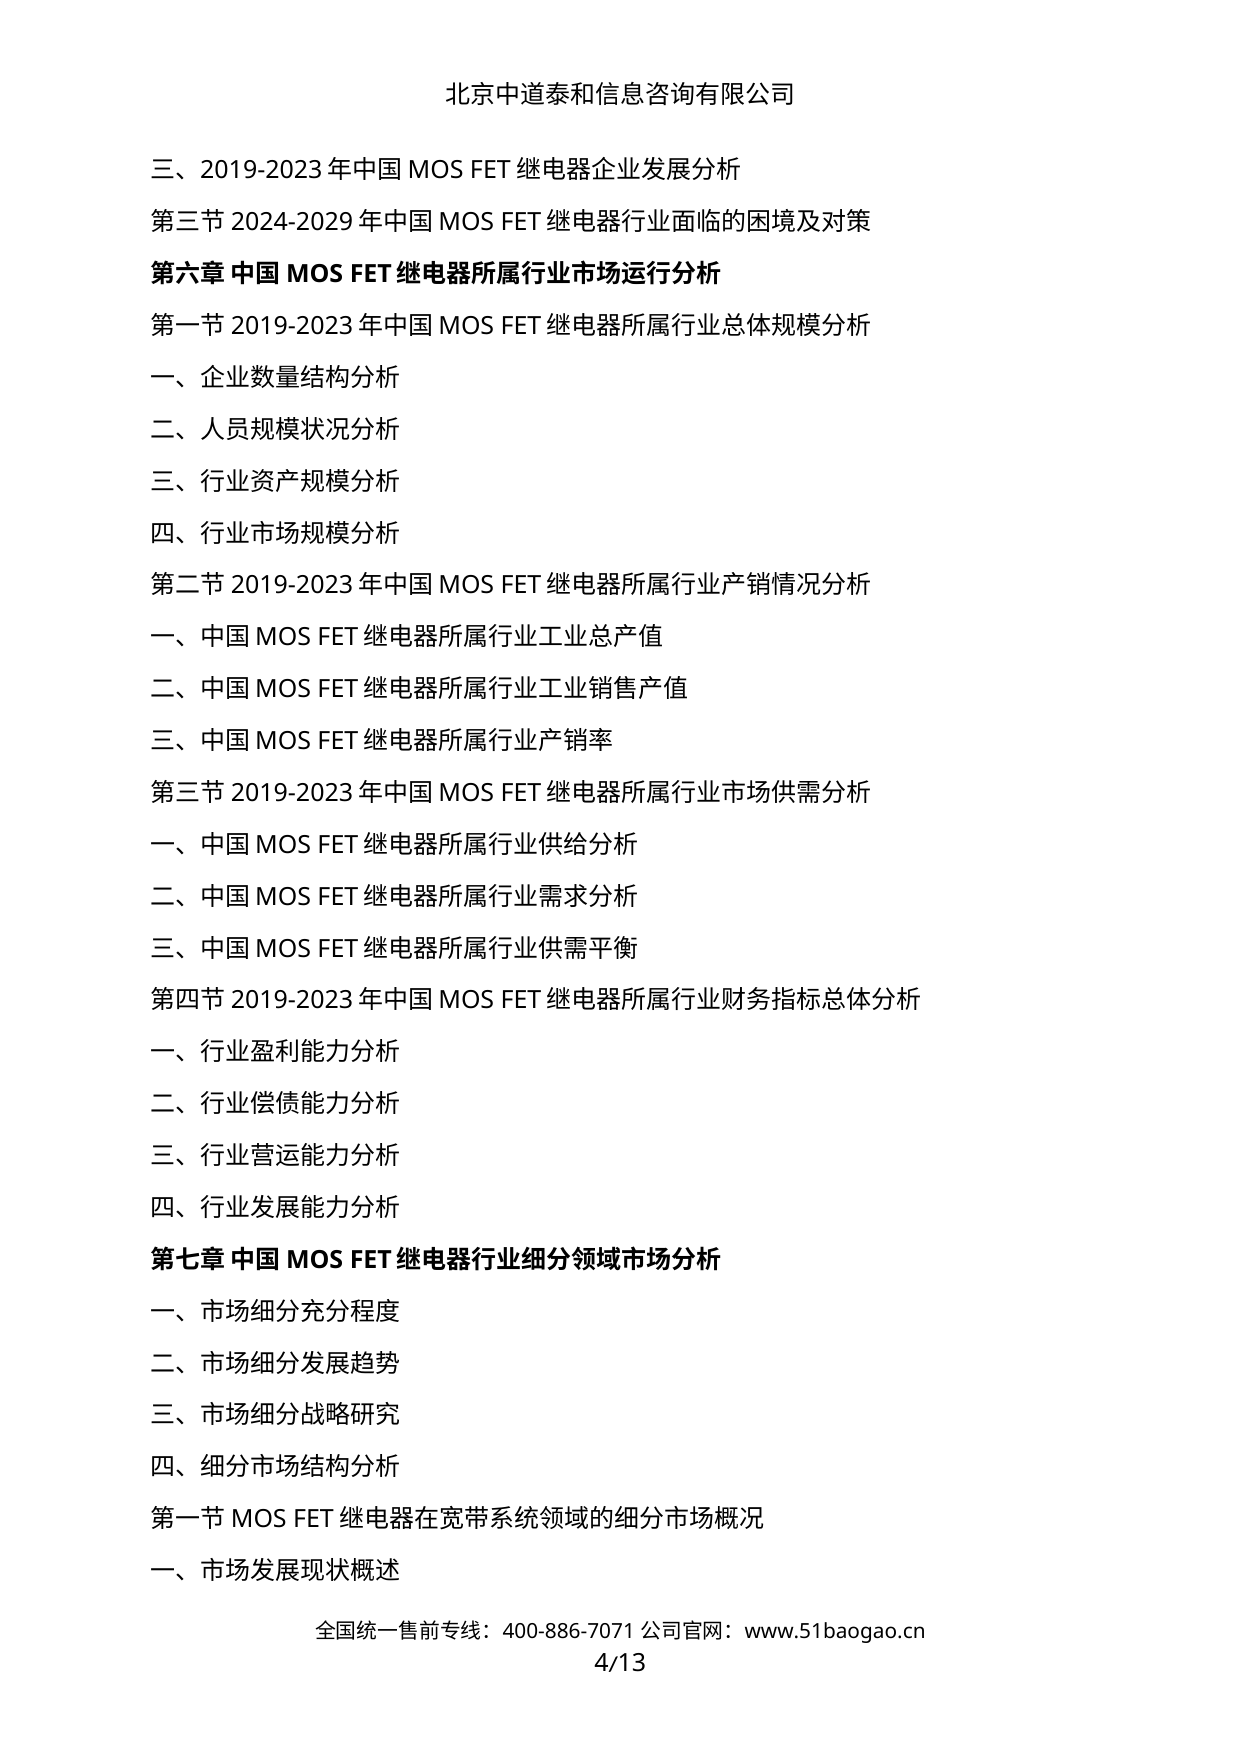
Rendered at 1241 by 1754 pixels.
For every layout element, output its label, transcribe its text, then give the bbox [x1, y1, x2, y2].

text 三、2019-2023年中国MOS FET继电器企业发展分析 [150, 150, 1090, 186]
text 一、行业盈利能力分析 [150, 1032, 1090, 1068]
text 三、行业营运能力分析 [150, 1136, 1090, 1172]
text 四、细分市场结构分析 [150, 1447, 1090, 1483]
text 二、人员规模状况分析 [150, 409, 1090, 446]
text 第三节 2019-2023年中国MOS FET继电器所属行业市场供需分析 [150, 772, 1090, 809]
text 第二节 2019-2023年中国MOS FET继电器所属行业产销情况分析 [150, 565, 1090, 601]
text 第三节 2024-2029年中国MOS FET继电器行业面临的困境及对策 [150, 202, 1090, 238]
text 一、市场发展现状概述 [150, 1551, 1090, 1587]
text 第一节 MOS FET继电器在宽带系统领域的细分市场概况 [150, 1499, 1090, 1535]
text 二、中国MOS FET继电器所属行业工业销售产值 [150, 669, 1090, 705]
text 三、市场细分战略研究 [150, 1395, 1090, 1431]
text 二、中国MOS FET继电器所属行业需求分析 [150, 876, 1090, 912]
text 二、市场细分发展趋势 [150, 1343, 1090, 1379]
text 一、企业数量结构分析 [150, 357, 1090, 394]
text 第七章 中国MOS FET继电器行业细分领域市场分析 [150, 1239, 1090, 1276]
text 一、中国MOS FET继电器所属行业供给分析 [150, 824, 1090, 861]
text 三、行业资产规模分析 [150, 461, 1090, 497]
text 第六章 中国MOS FET继电器所属行业市场运行分析 [150, 254, 1090, 290]
text 第四节 2019-2023年中国MOS FET继电器所属行业财务指标总体分析 [150, 980, 1090, 1016]
text 四、行业市场规模分析 [150, 513, 1090, 549]
text 三、中国MOS FET继电器所属行业产销率 [150, 721, 1090, 757]
text 四、行业发展能力分析 [150, 1187, 1090, 1224]
text 二、行业偿债能力分析 [150, 1084, 1090, 1120]
text 三、中国MOS FET继电器所属行业供需平衡 [150, 928, 1090, 964]
text 一、中国MOS FET继电器所属行业工业总产值 [150, 617, 1090, 653]
text 一、市场细分充分程度 [150, 1291, 1090, 1327]
text 第一节 2019-2023年中国MOS FET继电器所属行业总体规模分析 [150, 306, 1090, 342]
